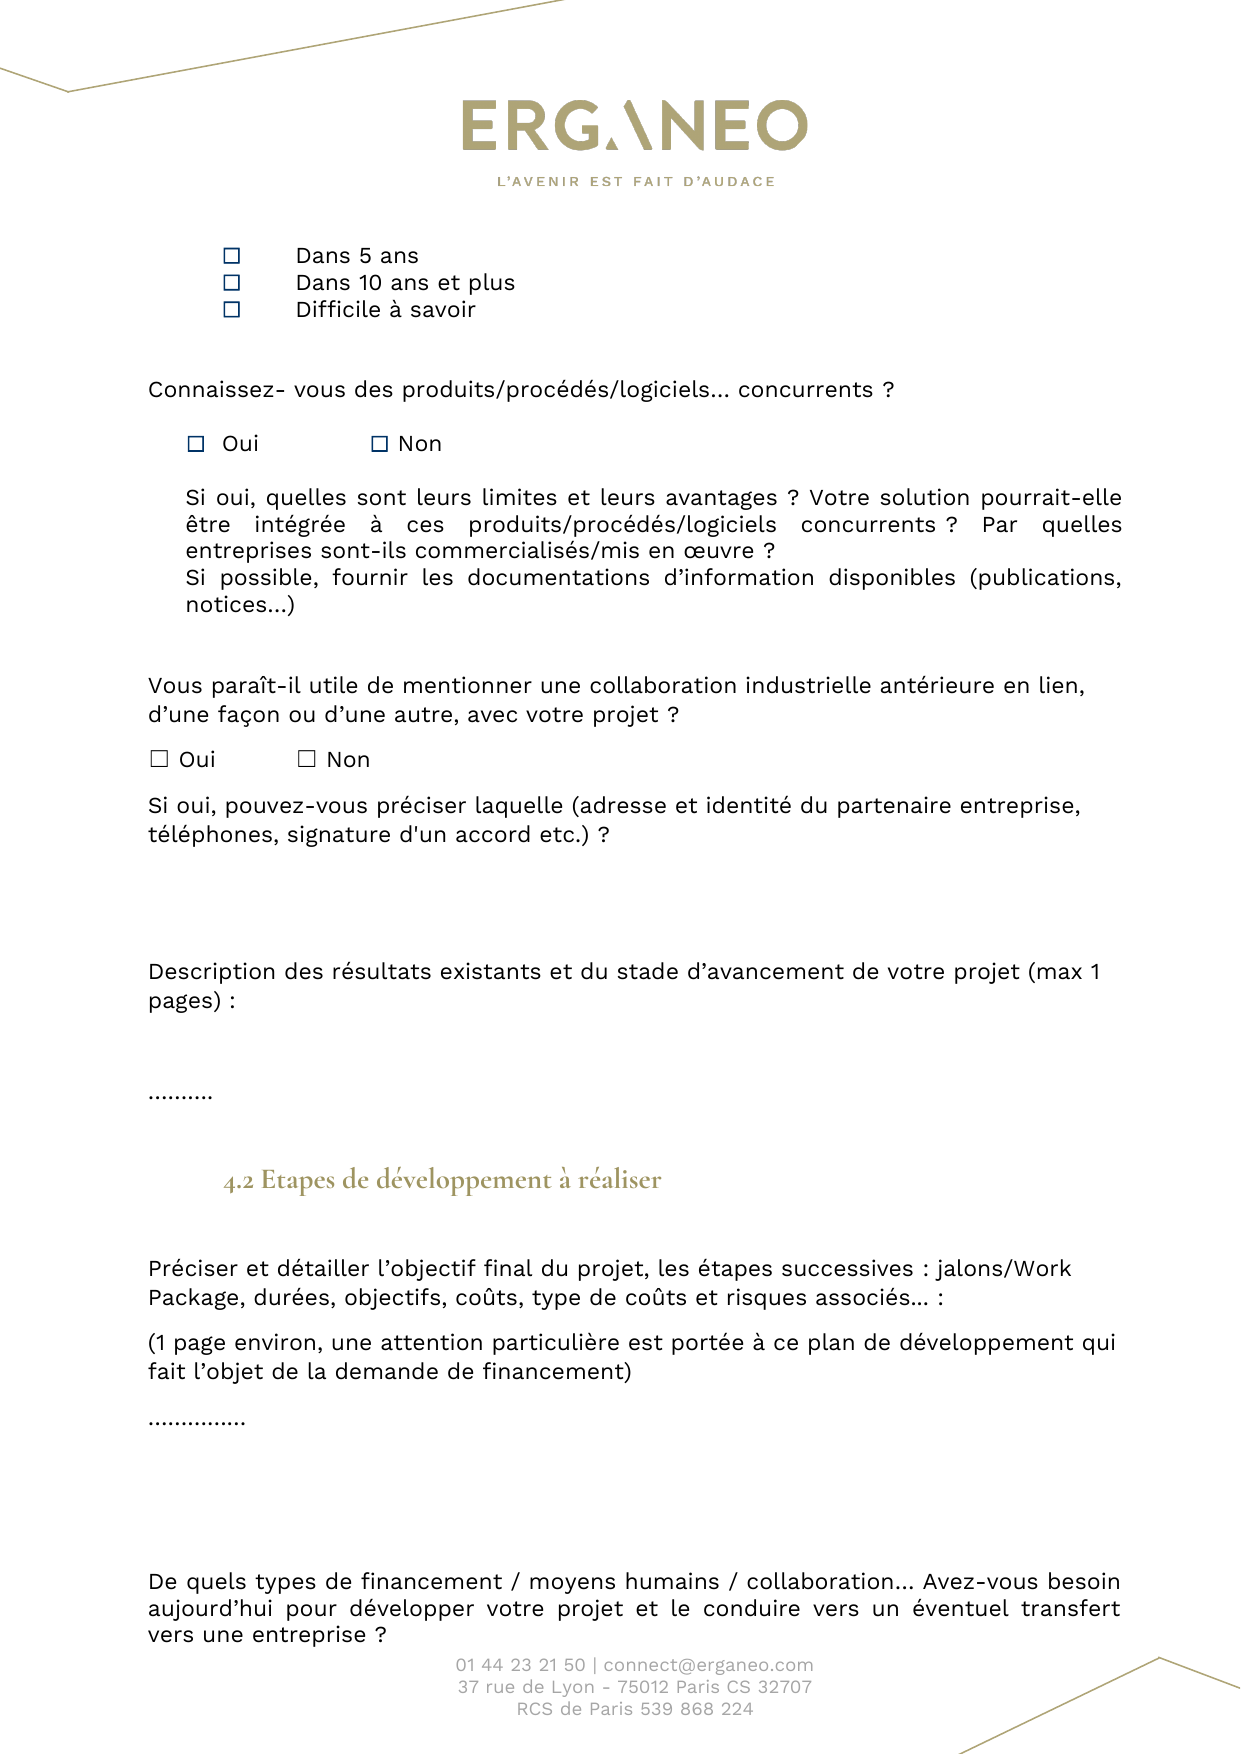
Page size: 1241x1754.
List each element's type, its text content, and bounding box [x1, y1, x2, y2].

text Vous paraît-il utile de mentionner une collaboration industrielle antérieure en lien, d’une façon ou d’une autre, avec votre projet ? [148, 672, 1122, 728]
list Si possible, fournir les documentations d’information disponibles (publications, notices…) [185, 564, 1123, 618]
list Etapes de développement à réaliser [223, 1162, 1122, 1197]
list Oui Non [185, 430, 1123, 457]
text ………. [148, 1078, 1122, 1105]
list Si oui, quelles sont leurs limites et leurs avantages ? Votre solution pourrait-elle être intégrée à ces produits/procédés/logiciels concurrents ? Par quelles entreprises sont-ils commercialisés/mis en œuvre ? [185, 484, 1123, 564]
list Connaissez- vous des produits/procédés/logiciels… concurrents ? [148, 376, 1123, 403]
text Oui Non [148, 746, 1122, 773]
text Si oui, pouvez-vous préciser laquelle (adresse et identité du partenaire entreprise, téléphones, signature d'un accord etc.) ? [148, 792, 1122, 848]
picture [455, 92, 809, 193]
text …………… [148, 1404, 1122, 1431]
list Difficile à savoir [185, 296, 1123, 322]
text De quels types de financement / moyens humains / collaboration… Avez-vous besoin aujourd’hui pour développer votre projet et le conduire vers un éventuel transfert vers une entreprise ? [148, 1568, 1122, 1648]
list Dans 5 ans [185, 242, 1123, 269]
text Préciser et détailler l’objectif final du projet, les étapes successives : jalons/Work Package, durées, objectifs, coûts, type de coûts et risques associés... : [148, 1255, 1122, 1311]
text Description des résultats existants et du stade d’avancement de votre projet (max 1 pages) : [148, 958, 1122, 1014]
text (1 page environ, une attention particulière est portée à ce plan de développement qui fait l’objet de la demande de financement) [148, 1329, 1122, 1385]
list Dans 10 ans et plus [185, 269, 1123, 296]
